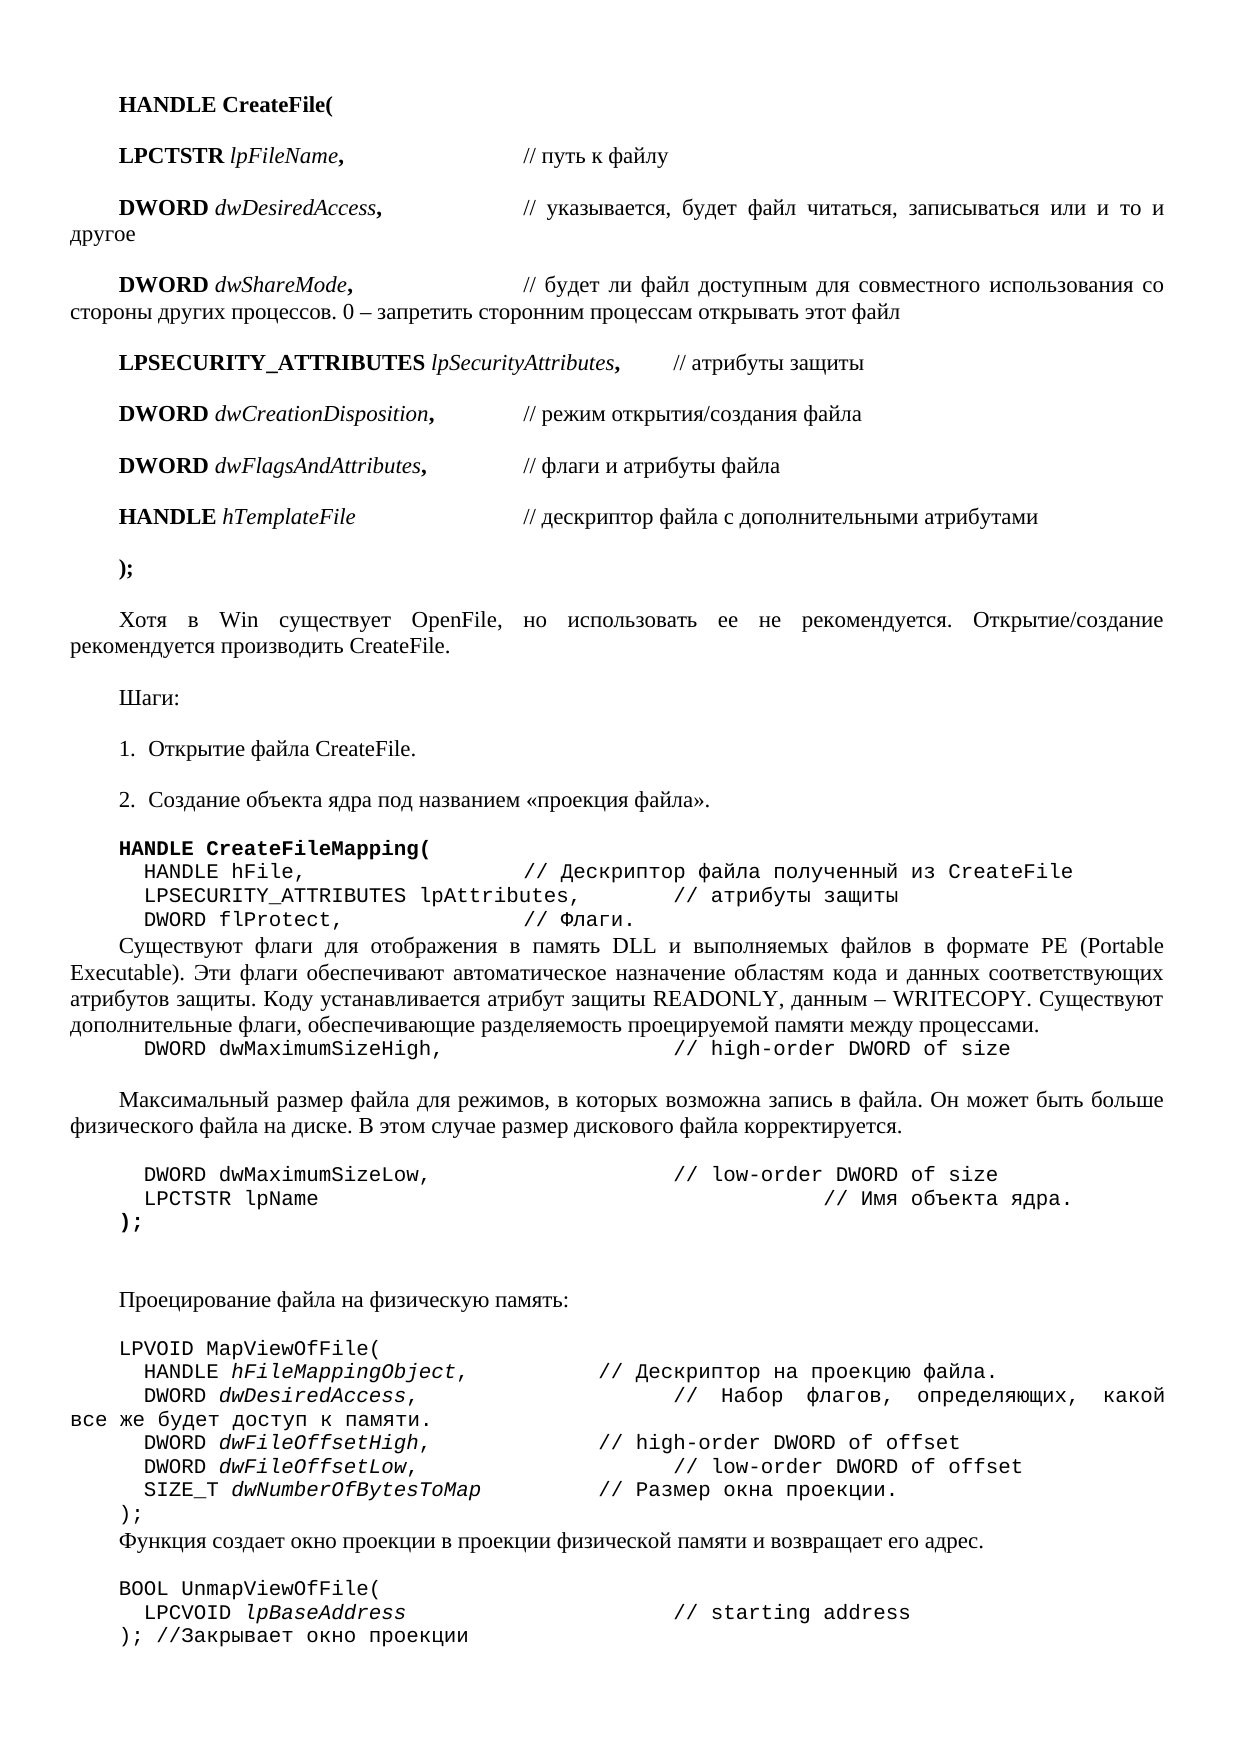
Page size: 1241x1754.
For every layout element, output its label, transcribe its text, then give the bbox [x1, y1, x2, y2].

text LPSECURITY_ATTRIBUTES lpSecurityAttributes, // атрибуты защиты [70, 349, 1165, 375]
text HANDLE CreateFile( [70, 91, 1165, 117]
text ); //Закрывает окно проекции [70, 1625, 1165, 1649]
text DWORD dwFlagsAndAttributes, // флаги и атрибуты файла [70, 452, 1165, 478]
text Хотя в Win существует OpenFile, но использовать ее не рекомендуется. Открытие/создание рекомендуется производить CreateFile. [70, 606, 1165, 658]
text LPCTSTR lpName // Имя объекта ядра. [70, 1188, 1165, 1211]
text Проецирование файла на физическую память: [118, 1286, 1165, 1313]
text LPSECURITY_ATTRIBUTES lpAttributes, // атрибуты защиты [70, 885, 1165, 908]
text DWORD flProtect, // Флаги. [70, 908, 1165, 932]
text SIZE_T dwNumberOfBytesToMap // Размер окна проекции. [70, 1479, 1165, 1503]
text 1. Открытие файла CreateFile. [118, 735, 1165, 761]
text HANDLE hFile, // Дескриптор файла полученный из CreateFile [70, 861, 1165, 885]
text DWORD dwCreationDisposition, // режим открытия/создания файла [70, 400, 1165, 427]
text ); [70, 554, 1165, 581]
text DWORD dwFileOffsetHigh, // high-order DWORD of offset [70, 1432, 1165, 1456]
text Существуют флаги для отображения в память DLL и выполняемых файлов в формате PE (Portable Executable). Эти флаги обеспечивают автоматическое назначение областям кода и данных соответствующих атрибутов защиты. Коду устанавливается атрибут защиты READONLY, данным – WRITECOPY. Существуют дополнительные флаги, обеспечивающие разделяемость проецируемой памяти между процессами. [70, 932, 1165, 1038]
text DWORD dwDesiredAccess, // Набор флагов, определяющих, какой все же будет доступ к памяти. [70, 1385, 1165, 1432]
text DWORD dwFileOffsetLow, // low-order DWORD of offset [70, 1456, 1165, 1479]
text DWORD dwMaximumSizeLow, // low-order DWORD of size [70, 1164, 1165, 1188]
text LPVOID MapViewOfFile( [70, 1338, 1165, 1361]
text LPCTSTR lpFileName, // путь к файлу [70, 142, 1165, 169]
text HANDLE CreateFileMapping( [70, 838, 1165, 861]
text DWORD dwShareMode, // будет ли файл доступным для совместного использования со стороны других процессов. 0 – запретить сторонним процессам открывать этот файл [70, 271, 1165, 324]
text Максимальный размер файла для режимов, в которых возможна запись в файла. Он может быть больше физического файла на диске. В этом случае размер дискового файла корректируется. [70, 1086, 1165, 1139]
text DWORD dwMaximumSizeHigh, // high-order DWORD of size [70, 1038, 1165, 1061]
text ); [70, 1503, 1165, 1527]
text DWORD dwDesiredAccess, // указывается, будет файл читаться, записываться или и то и другое [70, 194, 1165, 246]
text 2. Создание объекта ядра под названием «проекция файла». [118, 786, 1165, 813]
text HANDLE hFileMappingObject, // Дескриптор на проекцию файла. [70, 1361, 1165, 1385]
text Функция создает окно проекции в проекции физической памяти и возвращает его адрес. [70, 1527, 1165, 1553]
text LPCVOID lpBaseAddress // starting address [70, 1602, 1165, 1625]
text Шаги: [70, 683, 1165, 710]
text HANDLE hTemplateFile // дескриптор файла с дополнительными атрибутами [70, 503, 1165, 529]
text BOOL UnmapViewOfFile( [70, 1578, 1165, 1602]
text ); [70, 1211, 1165, 1235]
